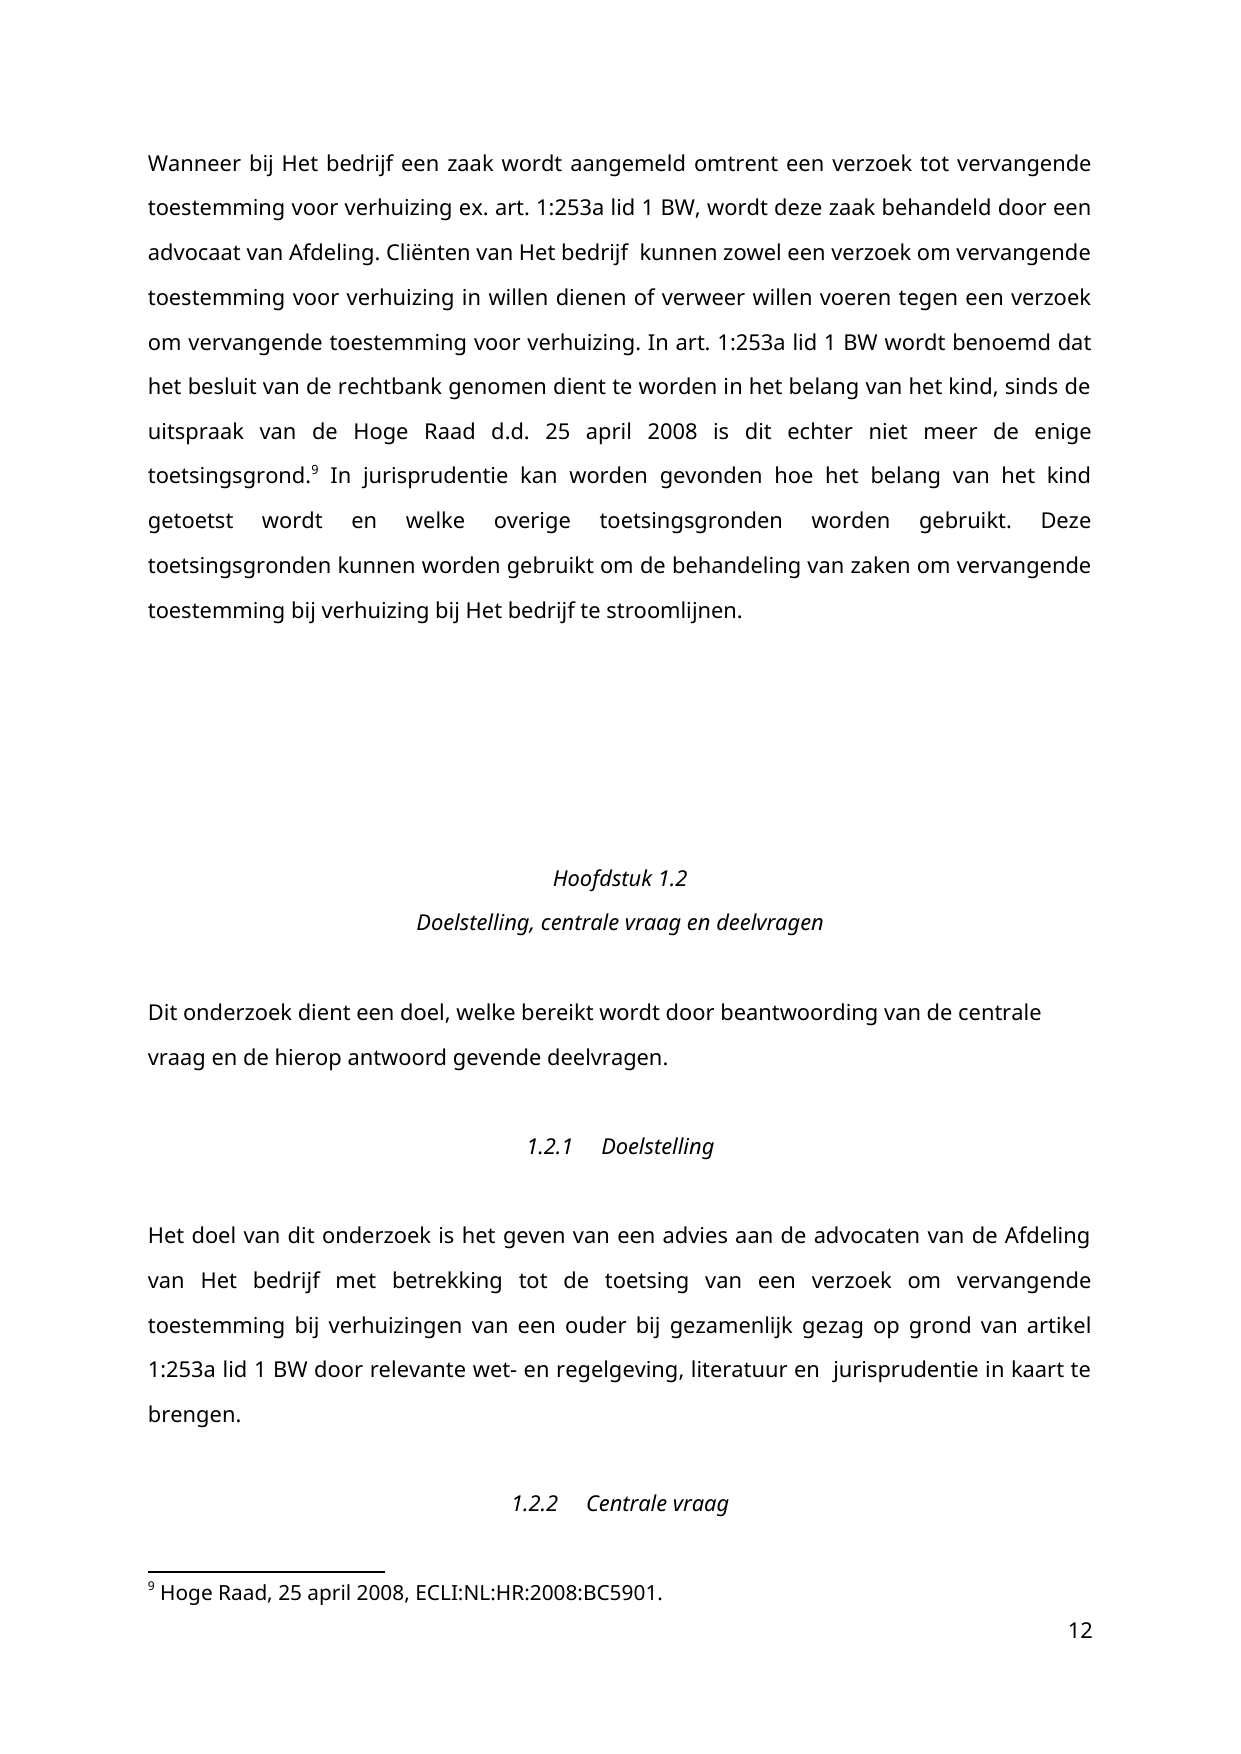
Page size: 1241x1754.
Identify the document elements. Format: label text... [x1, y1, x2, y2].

list Doelstelling [148, 1131, 1092, 1161]
text Dit onderzoek dient een doel, welke bereikt wordt door beantwoording van de centrale vraag en de hierop antwoord gevende deelvragen. [148, 997, 1092, 1071]
text Het doel van dit onderzoek is het geven van een advies aan de advocaten van de Afdeling van Het bedrijf met betrekking tot de toetsing van een verzoek om vervangende toestemming bij verhuizingen van een ouder bij gezamenlijk gezag op grond van artikel 1:253a lid 1 BW door relevante wet- en regelgeving, literatuur en jurisprudentie in kaart te brengen. [148, 1220, 1092, 1429]
text Wanneer bij Het bedrijf een zaak wordt aangemeld omtrent een verzoek tot vervangende toestemming voor verhuizing ex. art. 1:253a lid 1 BW, wordt deze zaak behandeld door een advocaat van Afdeling. Cliënten van Het bedrijf kunnen zowel een verzoek om vervangende toestemming voor verhuizing in willen dienen of verweer willen voeren tegen een verzoek om vervangende toestemming voor verhuizing. In art. 1:253a lid 1 BW wordt benoemd dat het besluit van de rechtbank genomen dient te worden in het belang van het kind, sinds de uitspraak van de Hoge Raad d.d. 25 april 2008 is dit echter niet meer de enige toetsingsgrond. In jurisprudentie kan worden gevonden hoe het belang van het kind getoetst wordt en welke overige toetsingsgronden worden gebruikt. Deze toetsingsgronden kunnen worden gebruikt om de behandeling van zaken om vervangende toestemming bij verhuizing bij Het bedrijf te stroomlijnen. [148, 148, 1092, 624]
text Hoofdstuk 1.2 [148, 863, 1092, 892]
list Centrale vraag [148, 1488, 1092, 1518]
text Doelstelling, centrale vraag en deelvragen [148, 907, 1092, 937]
